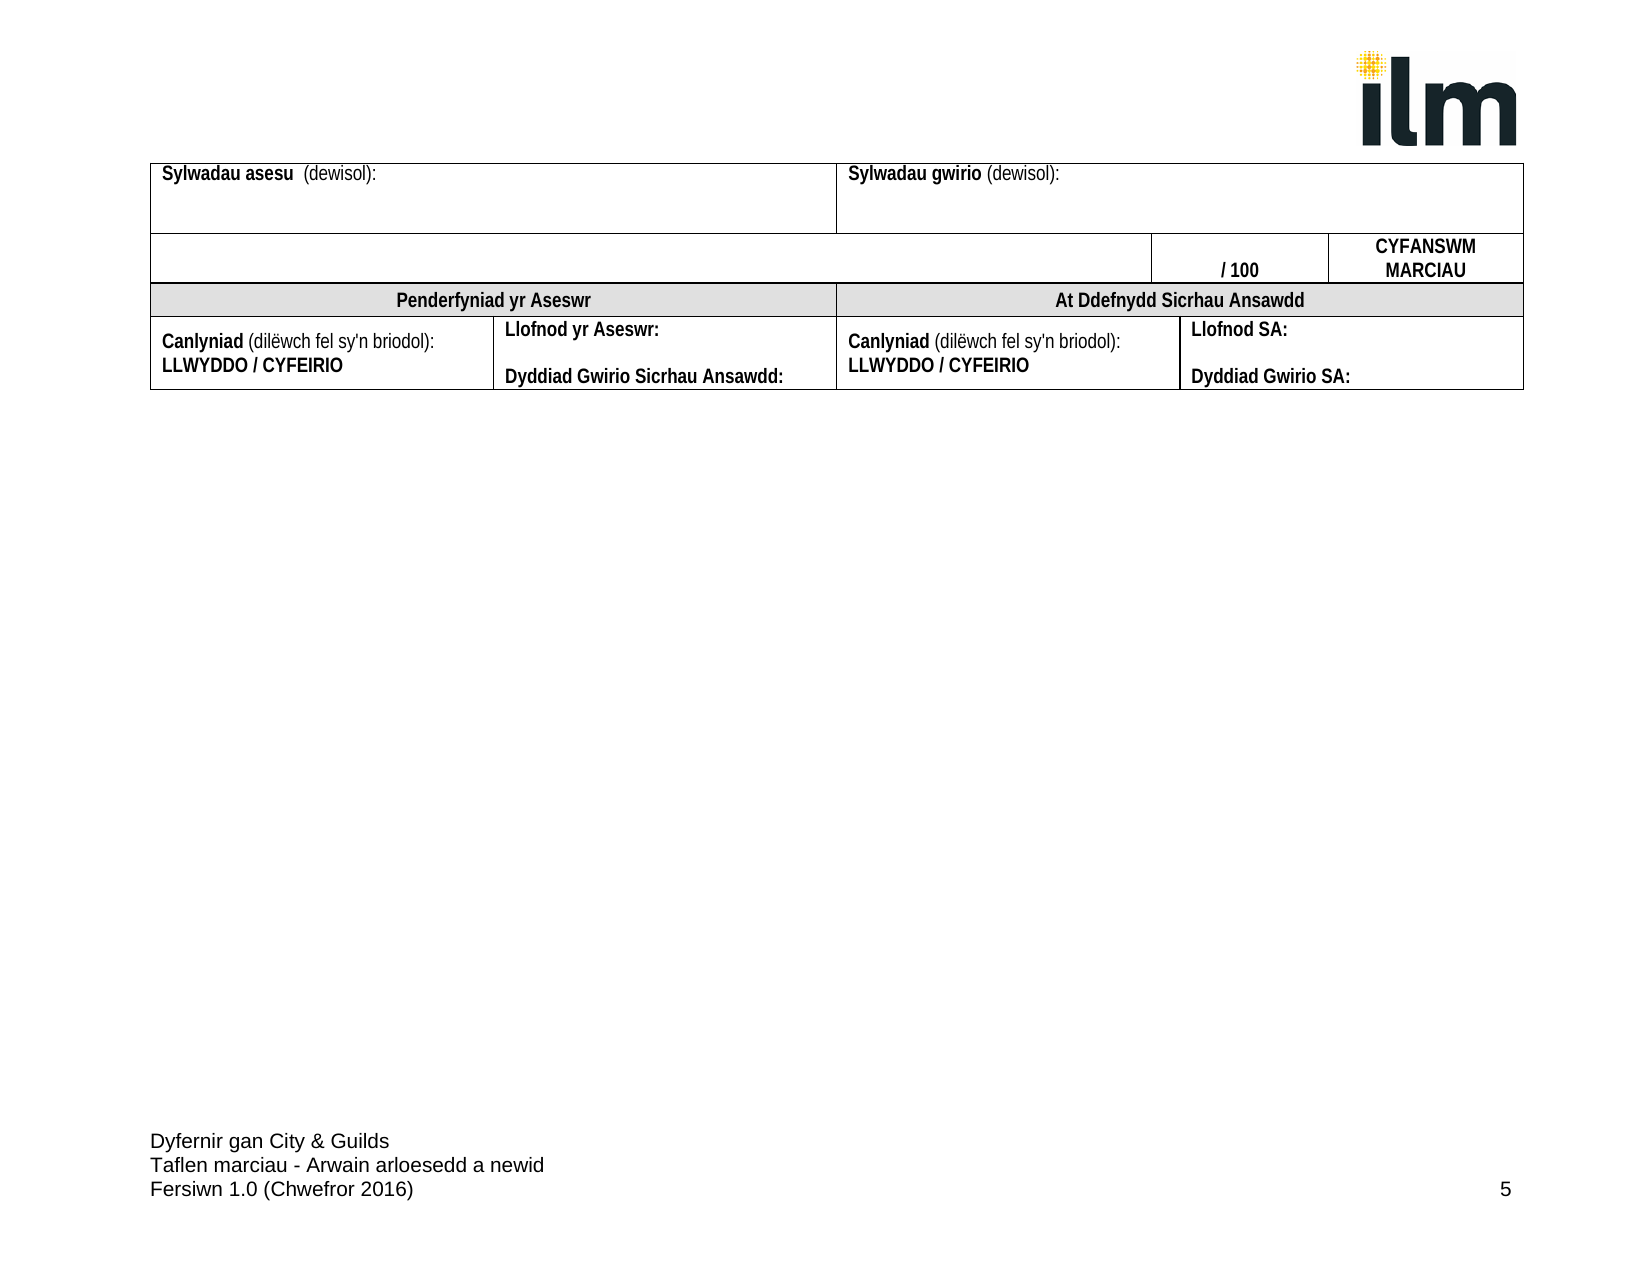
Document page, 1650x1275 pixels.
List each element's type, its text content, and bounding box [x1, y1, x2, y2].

table_cell Sylwadau asesu (dewisol): [151, 164, 836, 233]
table_cell Llofnod SA: Dyddiad Gwirio SA: [1181, 317, 1523, 388]
table_header At Ddefnydd Sicrhau Ansawdd [837, 284, 1523, 316]
table_cell Llofnod yr Aseswr: Dyddiad Gwirio Sicrhau Ansawdd: [494, 317, 836, 388]
table_header Penderfyniad yr Aseswr [151, 284, 836, 316]
table_cell / 100 [1152, 234, 1328, 282]
table_cell Sylwadau gwirio (dewisol): [837, 164, 1523, 233]
picture [1356, 51, 1517, 146]
table_cell CYFANSWM MARCIAU [1329, 234, 1523, 282]
table_cell Canlyniad (dilëwch fel sy'n briodol): LLWYDDO / CYFEIRIO [151, 317, 493, 388]
table_cell Canlyniad (dilëwch fel sy'n briodol): LLWYDDO / CYFEIRIO [837, 317, 1179, 388]
table_cell [151, 234, 1151, 282]
